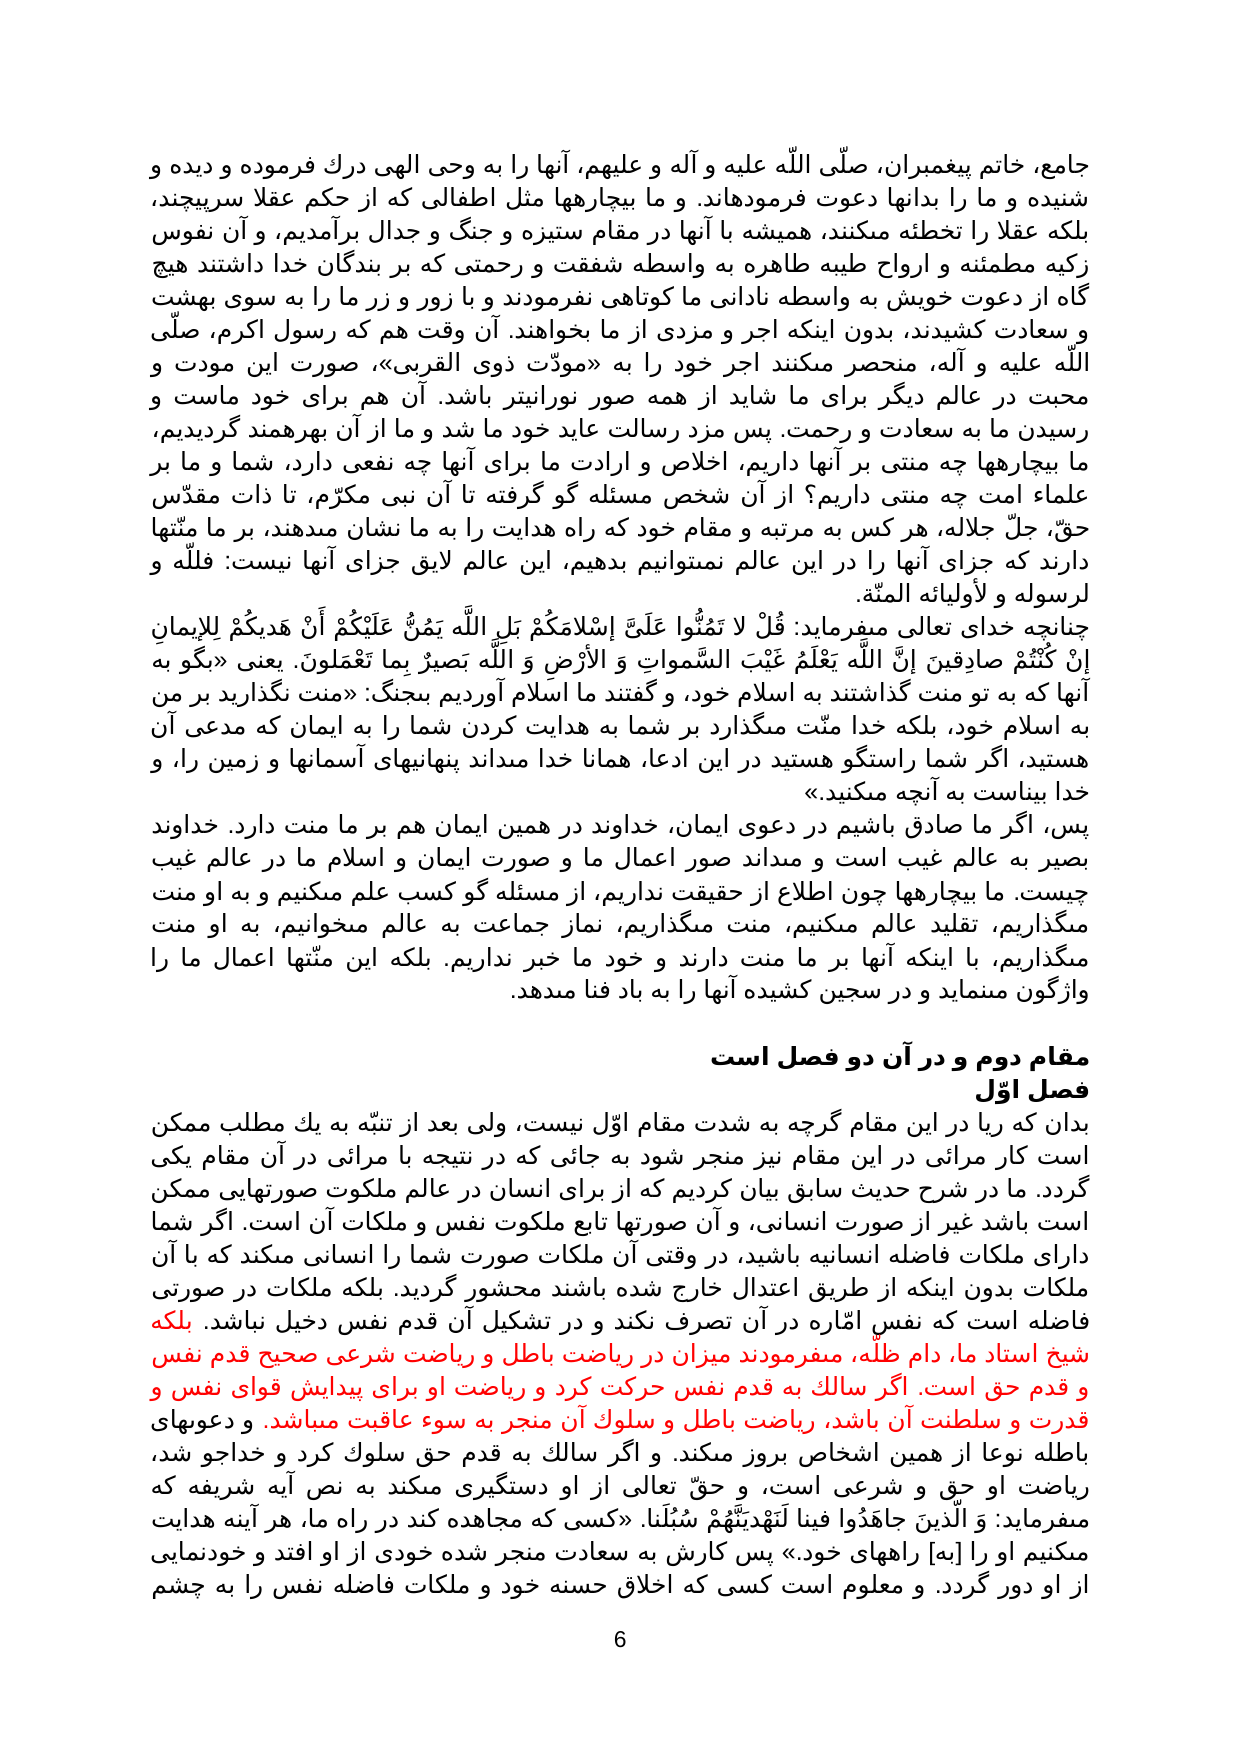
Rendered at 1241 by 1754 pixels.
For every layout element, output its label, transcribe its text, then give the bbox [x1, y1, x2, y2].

text مقام دوم و در آن دو فصل است‏ [150, 1042, 1090, 1070]
text پس، اگر ما صادق باشيم در دعوى ايمان، خداوند در همين ايمان هم بر ما منت دارد. خداوند بصير به عالم غيب است و مى‏داند صور اعمال ما و صورت ايمان و اسلام ما در عالم غيب چيست. ما بيچاره‏ها چون اطلاع از حقيقت نداريم، از مسئله گو كسب علم مى‏كنيم و به او منت مى‏گذاريم، تقليد عالم مى‏كنيم، منت مى‏گذاريم، نماز جماعت به عالم مى‏خوانيم، به او منت مى‏گذاريم، با اينكه آنها بر ما منت دارند و خود ما خبر نداريم. بلكه اين منّتها اعمال ما را واژگون مى‏نمايد و در سجين كشيده آنها را به باد فنا مى‏دهد. [150, 810, 1090, 1004]
text چنانچه خداى تعالى مى‏فرمايد: قُلْ لا تَمُنُّوا عَلَىَّ إسْلامَكُمْ بَلِ اللَّه يَمُنُّ عَلَيْكُمْ أَنْ هَديكُمْ لِلإيمانِ إنْ كُنْتُمْ صادِقينَ إنَّ اللَّه يَعْلَمُ غَيْبَ السَّمواتِ وَ الأرْضِ وَ اللَّه بَصيرٌ بِما تَعْمَلونَ. يعنى «بگو به آنها كه به تو منت گذاشتند به اسلام خود، و گفتند ما اسلام آورديم بى‏جنگ: «منت نگذاريد بر من به اسلام خود، بلكه خدا منّت مى‏گذارد بر شما به هدايت كردن شما را به ايمان كه مدعى آن هستيد، اگر شما راستگو هستيد در اين ادعا، همانا خدا مى‏داند پنهانيهاى آسمان‏ها و زمين را، و خدا بيناست به آنچه مى‏كنيد.» [150, 612, 1090, 806]
text فصل اوّل‏ [150, 1074, 1090, 1103]
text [150, 1108, 1090, 1599]
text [150, 150, 1090, 608]
